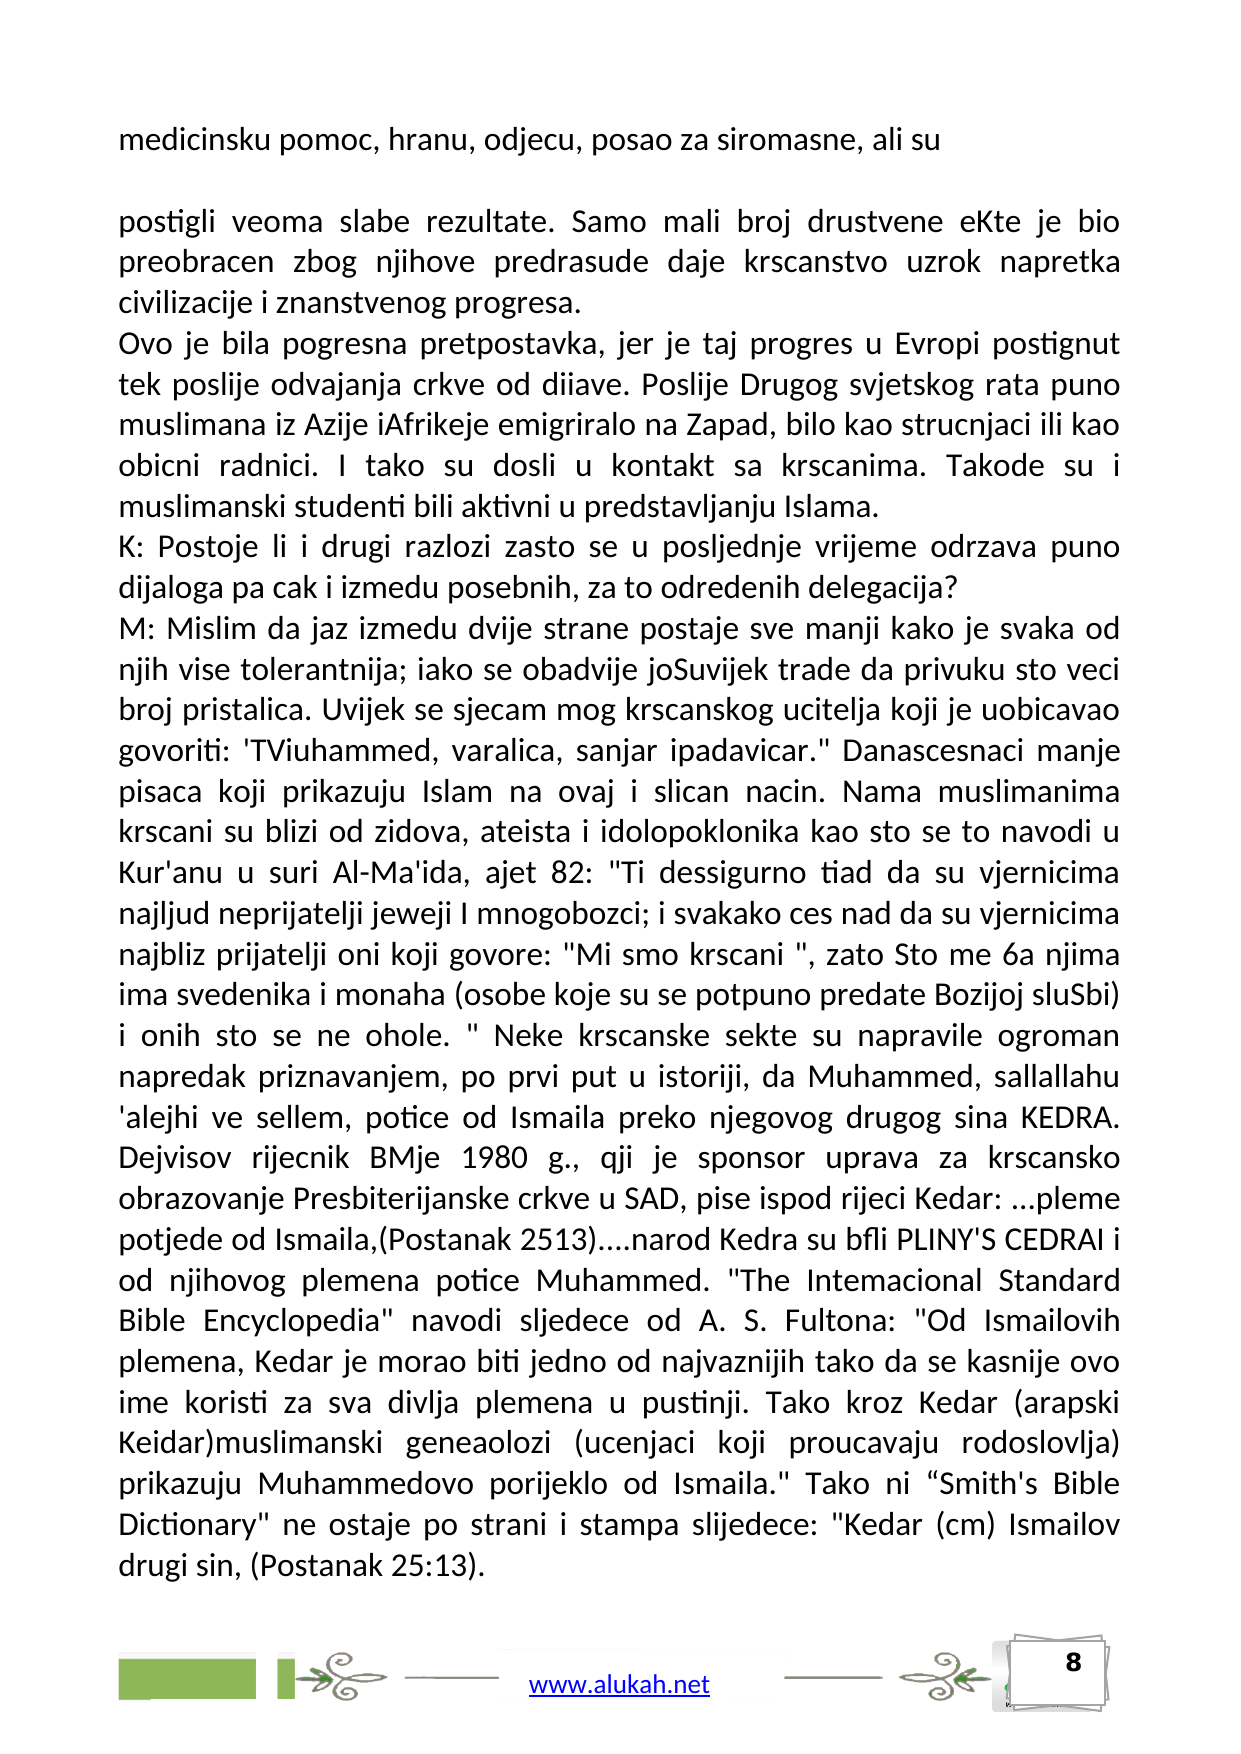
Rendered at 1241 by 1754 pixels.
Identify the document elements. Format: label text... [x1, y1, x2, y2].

text medicinsku pomoc, hranu, odjecu, posao za siromasne, ali su [118, 118, 1122, 159]
text Ovo je bila pogresna pretpostavka, jer je taj progres u Evropi postignut tek poslije odvajanja crkve od diiave. Poslije Drugog svjetskog rata puno muslimana iz Azije iAfrikeje emigriralo na Zapad, bilo kao strucnjaci ili kao obicni radnici. I tako su dosli u kontakt sa krscanima. Takode su i muslimanski studenti bili aktivni u predstavljanju Islama. [118, 322, 1122, 525]
text K: Postoje li i drugi razlozi zasto se u posljednje vrijeme odrzava puno dijaloga pa cak i izmedu posebnih, za to odredenih delegacija? [118, 525, 1122, 607]
text postigli veoma slabe rezultate. Samo mali broj drustvene eKte je bio preobracen zbog njihove predrasude daje krscanstvo uzrok napretka civilizacije i znanstvenog progresa. [118, 199, 1122, 322]
text M: Mislim da jaz izmedu dvije strane postaje sve manji kako je svaka od njih vise tolerantnija; iako se obadvije joSuvijek trade da privuku sto veci broj pristalica. Uvijek se sjecam mog krscanskog ucitelja koji je uobicavao govoriti: 'TViuhammed, varalica, sanjar ipadavicar." Danascesnaci manje pisaca koji prikazuju Islam na ovaj i slican nacin. Nama muslimanima krscani su blizi od zidova, ateista i idolopoklonika kao sto se to navodi u Kur'anu u suri Al-Ma'ida, ajet 82: "Ti dessigurno tiad da su vjernicima najljud neprijatelji jeweji I mnogobozci; i svakako ces nad da su vjernicima najbliz prijatelji oni koji govore: "Mi smo krscani ", zato Sto me 6a njima ima svedenika i monaha (osobe koje su se potpuno predate Bozijoj sluSbi) i onih sto se ne ohole. " Neke krscanske sekte su napravile ogroman napredak priznavanjem, po prvi put u istoriji, da Muhammed, sallallahu 'alejhi ve sellem, potice od Ismaila preko njegovog drugog sina KEDRA. Dejvisov rijecnik BMje 1980 g., qji je sponsor uprava za krscansko obrazovanje Presbiterijanske crkve u SAD, pise ispod rijeci Kedar: ...pleme potjede od Ismaila,(Postanak 2513)....narod Kedra su bfli PLINY'S CEDRAI i od njihovog plemena potice Muhammed. "The Intemacional Standard Bible Encyclopedia" navodi sljedece od A. S. Fultona: "Od Ismailovih plemena, Kedar je morao biti jedno od najvaznijih tako da se kasnije ovo ime koristi za sva divlja plemena u pustinji. Tako kroz Kedar (arapski Keidar)muslimanski geneaolozi (ucenjaci koji proucavaju rodoslovlja) prikazuju Muhammedovo porijeklo od Ismaila." Tako ni “Smith's Bible Dictionary" ne ostaje po strani i stampa slijedece: "Kedar (cm) Ismailov drugi sin, (Postanak 25:13). [118, 607, 1122, 1584]
picture [118, 1637, 1123, 1727]
